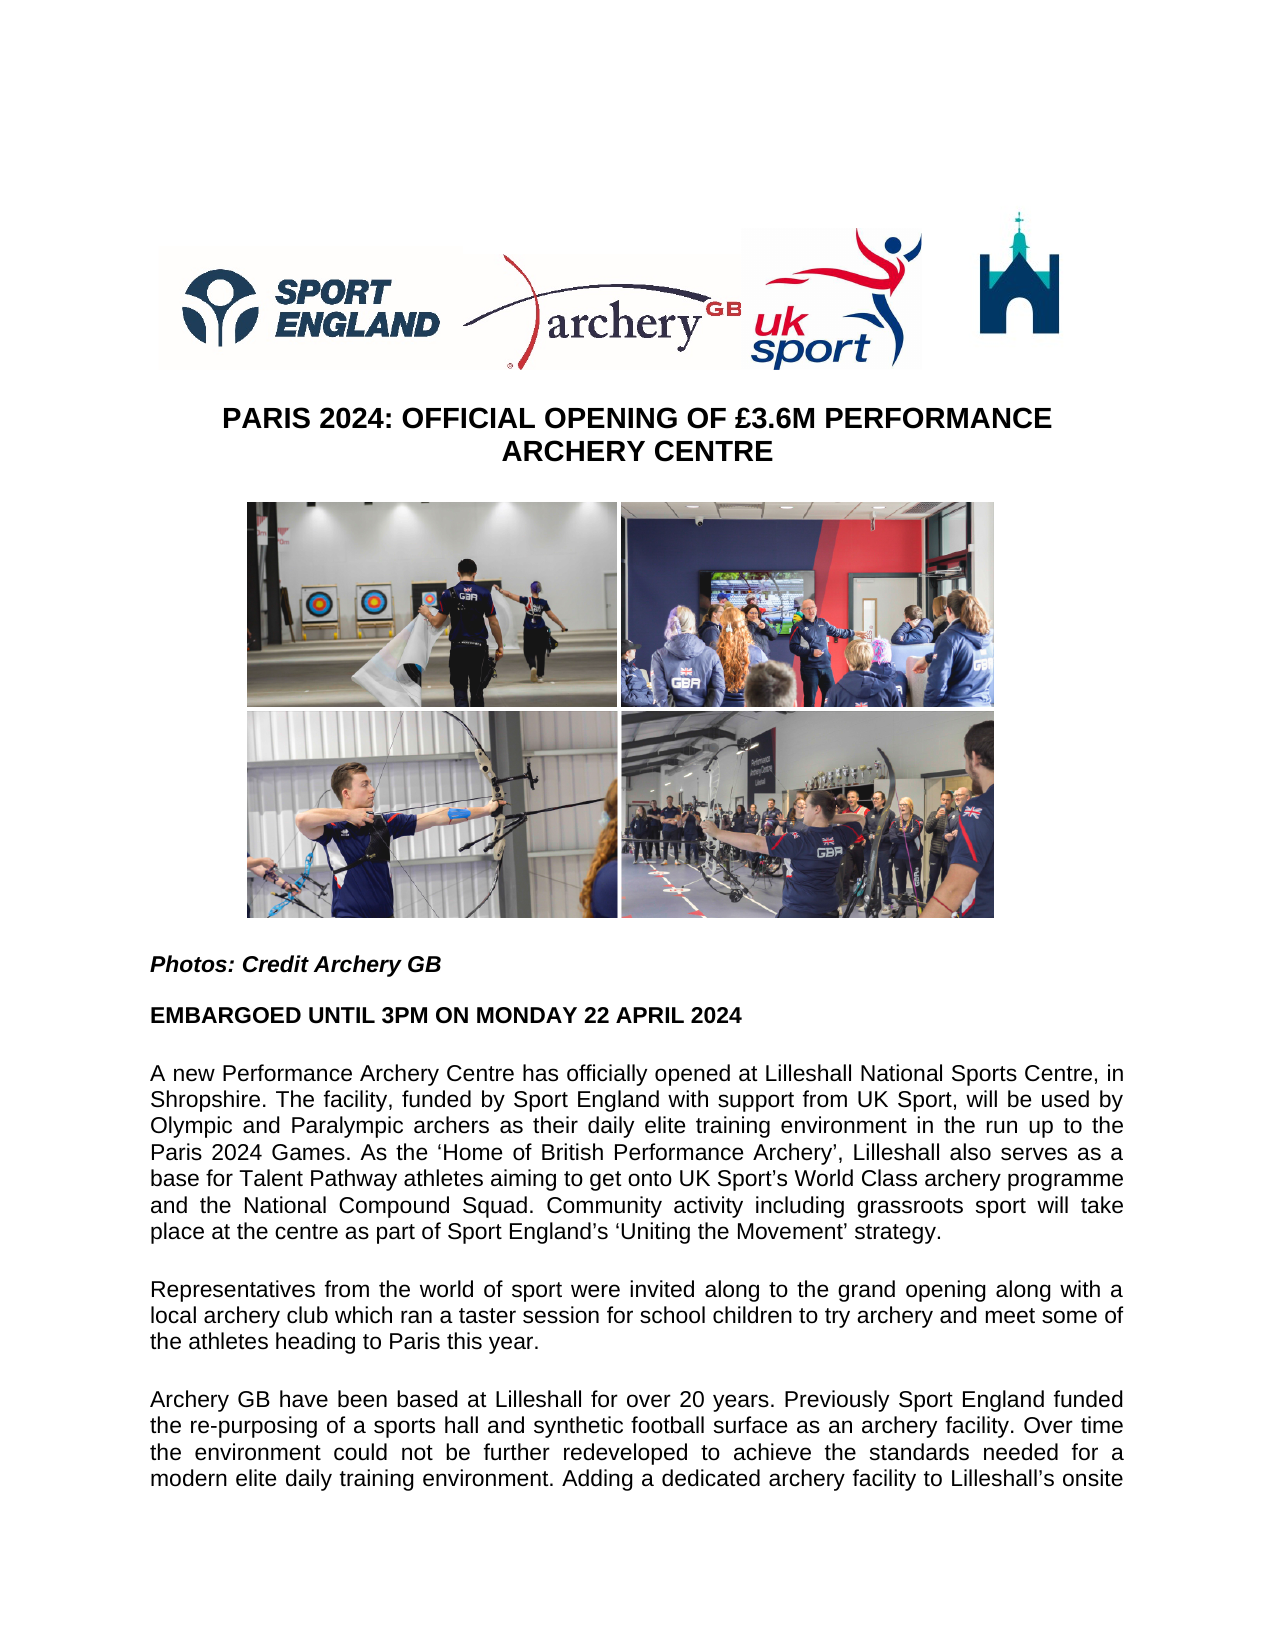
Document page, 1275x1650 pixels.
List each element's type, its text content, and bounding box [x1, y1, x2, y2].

text EMBARGOED UNTIL 3PM ON MONDAY 22 APRIL 2024 [150, 1002, 1125, 1028]
picture [158, 175, 1117, 370]
text Photos: Credit Archery GB [150, 951, 1125, 977]
text PARIS 2024: OFFICIAL OPENING OF £3.6M PERFORMANCE ARCHERY CENTRE [150, 401, 1125, 468]
text Representatives from the world of sport were invited along to the grand opening along with a local archery club which ran a taster session for school children to try archery and meet some of the athletes heading to Paris this year. [150, 1276, 1125, 1354]
text A new Performance Archery Centre has officially opened at Lilleshall National Sports Centre, in Shropshire. The facility, funded by Sport England with support from UK Sport, will be used by Olympic and Paralympic archers as their daily elite training environment in the run up to the Paris 2024 Games. As the ‘Home of British Performance Archery’, Lilleshall also serves as a base for Talent Pathway athletes aiming to get onto UK Sport’s World Class archery programme and the National Compound Squad. Community activity including grassroots sport will take place at the centre as part of Sport England’s ‘Uniting the Movement’ strategy. [150, 1060, 1125, 1244]
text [150, 1386, 1125, 1491]
